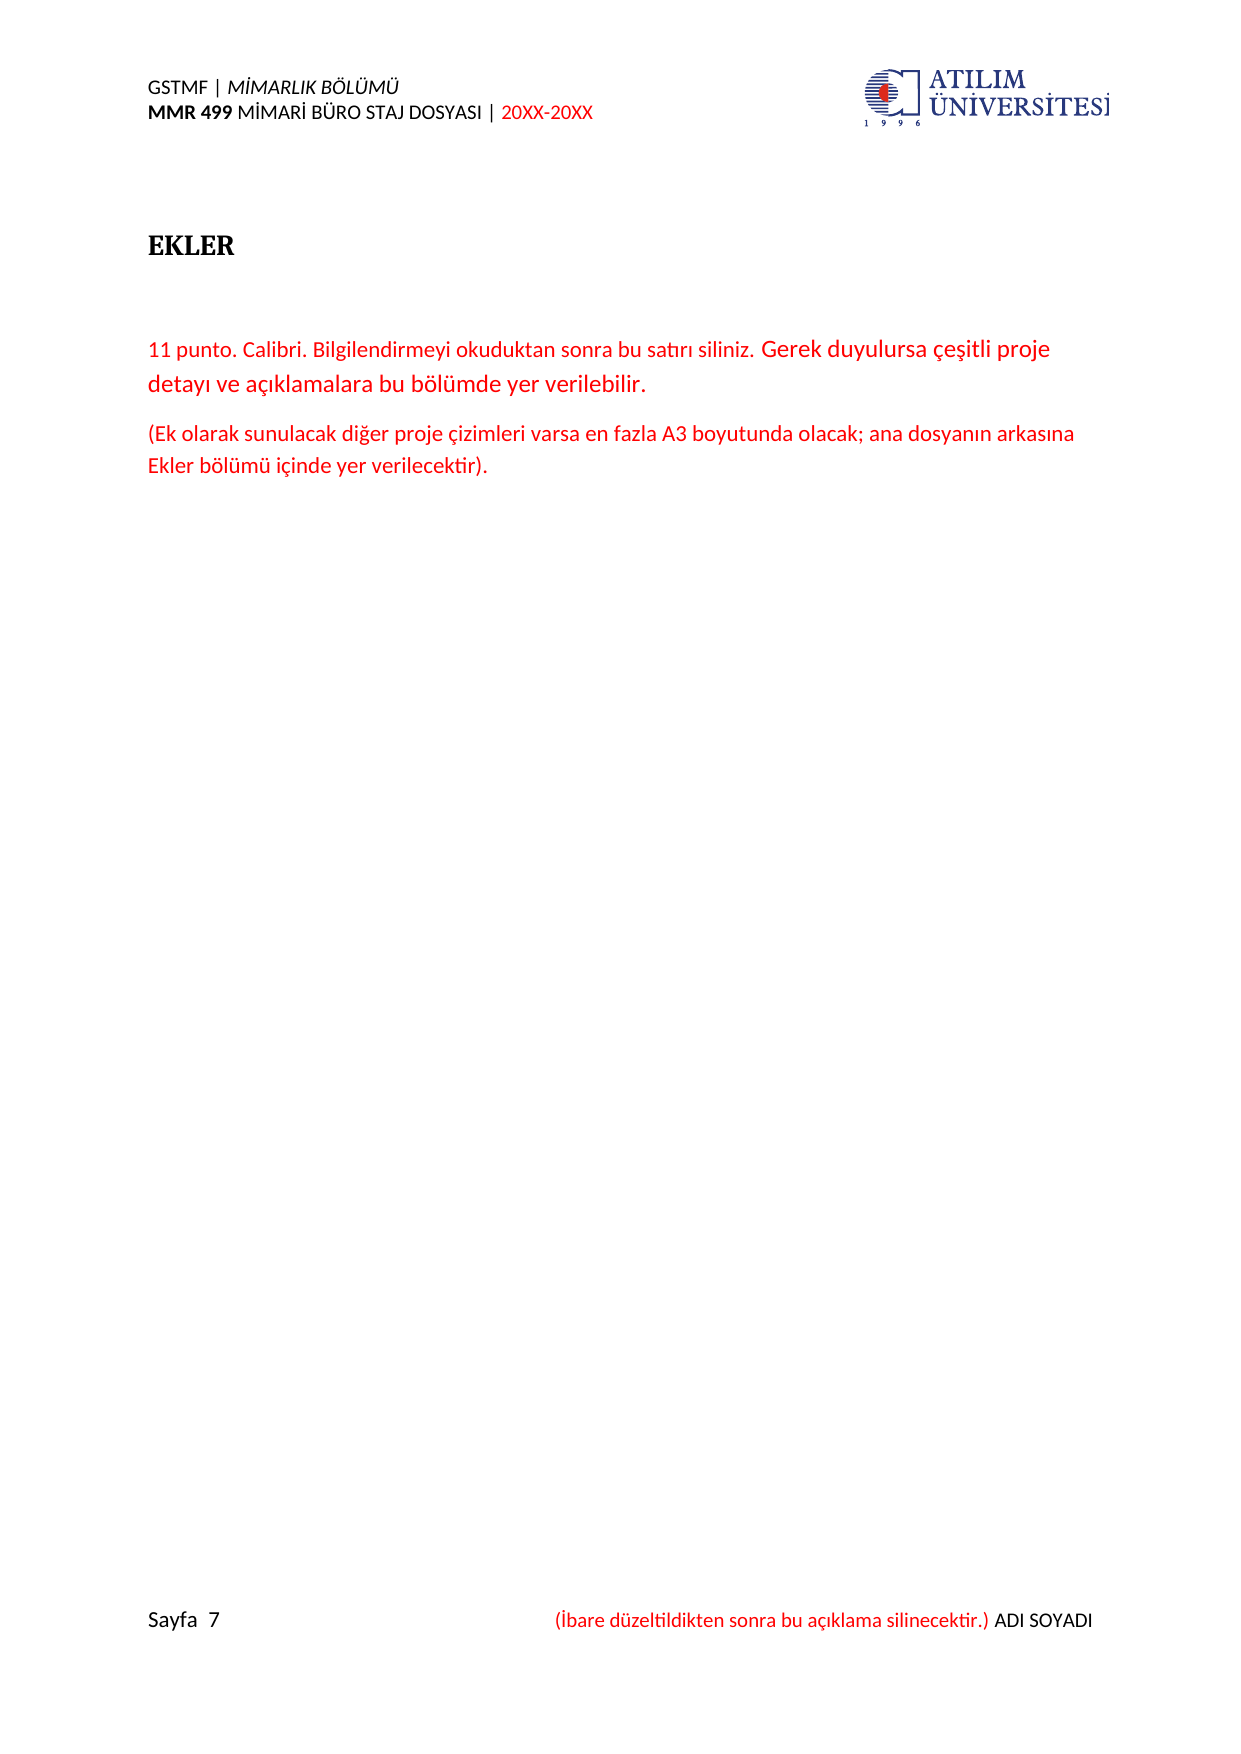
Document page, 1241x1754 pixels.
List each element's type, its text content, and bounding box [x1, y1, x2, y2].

text (Ek olarak sunulacak diğer proje çizimleri varsa en fazla A3 boyutunda olacak; ana dosyanın arkasına Ekler bölümü içinde yer verilecektir). [148, 419, 1092, 480]
text EKLER [148, 229, 1092, 262]
text 11 punto. Calibri. Bilgilendirmeyi okuduktan sonra bu satırı siliniz. Gerek duyulursa çeşitli proje detayı ve açıklamalara bu bölümde yer verilebilir. [148, 333, 1092, 398]
